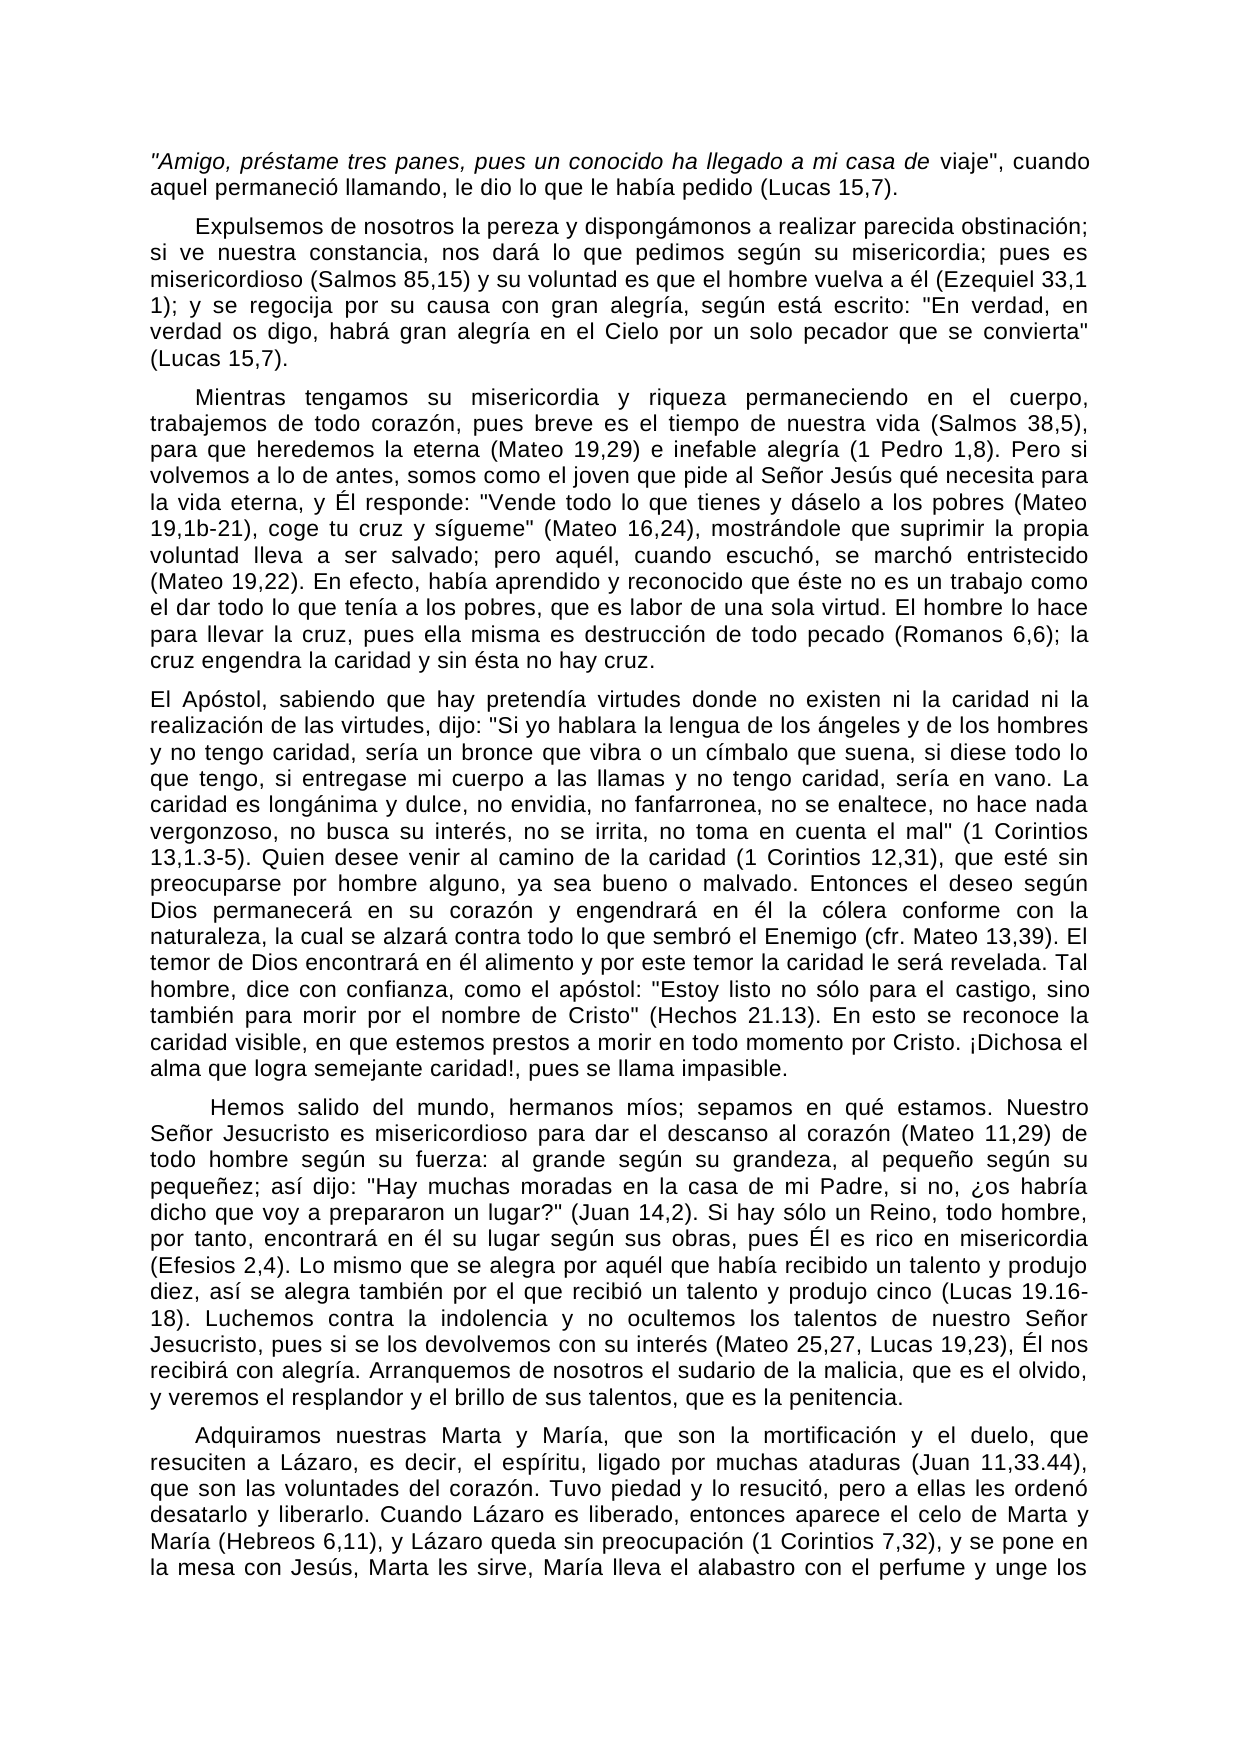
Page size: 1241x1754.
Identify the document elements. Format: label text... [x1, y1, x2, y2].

text Mientras tengamos su misericordia y riqueza permaneciendo en el cuerpo, trabajemos de todo corazón, pues breve es el tiempo de nuestra vida (Salmos 38,5), para que heredemos la eterna (Mateo 19,29) e inefable alegría (1 Pedro 1,8). Pero si volvemos a lo de antes, somos como el joven que pide al Señor Jesús qué necesita para la vida eterna, y Él responde: "Vende todo lo que tienes y dáselo a los pobres (Mateo 19,1b-21), coge tu cruz y sígueme" (Mateo 16,24), mostrándole que suprimir la propia voluntad lleva a ser salvado; pero aquél, cuando escuchó, se marchó entristecido (Mateo 19,22). En efecto, había aprendido y reconocido que éste no es un trabajo como el dar todo lo que tenía a los pobres, que es labor de una sola virtud. El hombre lo hace para llevar la cruz, pues ella misma es destrucción de todo pecado (Romanos 6,6); la cruz engendra la caridad y sin ésta no hay cruz. [150, 383, 1090, 673]
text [150, 1422, 1090, 1581]
text Expulsemos de nosotros la pereza y dispongámonos a realizar parecida obstinación; si ve nuestra constancia, nos dará lo que pedimos según su misericordia; pues es misericordioso (Salmos 85,15) y su voluntad es que el hombre vuelva a él (Ezequiel 33,1 1); y se regocija por su causa con gran alegría, según está escrito: "En verdad, en verdad os digo, habrá gran alegría en el Cielo por un solo pecador que se convierta" (Lucas 15,7). [150, 213, 1090, 371]
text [150, 148, 1090, 200]
text Hemos salido del mundo, hermanos míos; sepamos en qué estamos. Nuestro Señor Jesucristo es misericordioso para dar el descanso al corazón (Mateo 11,29) de todo hombre según su fuerza: al grande según su grandeza, al pequeño según su pequeñez; así dijo: "Hay muchas moradas en la casa de mi Padre, si no, ¿os habría dicho que voy a prepararon un lugar?" (Juan 14,2). Si hay sólo un Reino, todo hombre, por tanto, encontrará en él su lugar según sus obras, pues Él es rico en misericordia (Efesios 2,4). Lo mismo que se alegra por aquél que había recibido un talento y produjo diez, así se alegra también por el que recibió un talento y produjo cinco (Lucas 19.16-18). Luchemos contra la indolencia y no ocultemos los talentos de nuestro Señor Jesucristo, pues si se los devolvemos con su interés (Mateo 25,27, Lucas 19,23), Él nos recibirá con alegría. Arranquemos de nosotros el sudario de la malicia, que es el olvido, y veremos el resplandor y el brillo de sus talentos, que es la penitencia. [150, 1094, 1090, 1410]
text El Apóstol, sabiendo que hay pretendía virtudes donde no existen ni la caridad ni la realización de las virtudes, dijo: "Si yo hablara la lengua de los ángeles y de los hombres y no tengo caridad, sería un bronce que vibra o un címbalo que suena, si diese todo lo que tengo, si entregase mi cuerpo a las llamas y no tengo caridad, sería en vano. La caridad es longánima y dulce, no envidia, no fanfarronea, no se enaltece, no hace nada vergonzoso, no busca su interés, no se irrita, no toma en cuenta el mal" (1 Corintios 13,1.3-5). Quien desee venir al camino de la caridad (1 Corintios 12,31), que esté sin preocuparse por hombre alguno, ya sea bueno o malvado. Entonces el deseo según Dios permanecerá en su corazón y engendrará en él la cólera conforme con la naturaleza, la cual se alzará contra todo lo que sembró el Enemigo (cfr. Mateo 13,39). El temor de Dios encontrará en él alimento y por este temor la caridad le será revelada. Tal hombre, dice con confianza, como el apóstol: "Estoy listo no sólo para el castigo, sino también para morir por el nombre de Cristo" (Hechos 21.13). En esto se reconoce la caridad visible, en que estemos prestos a morir en todo momento por Cristo. ¡Dichosa el alma que logra semejante caridad!, pues se llama impasible. [150, 686, 1090, 1081]
